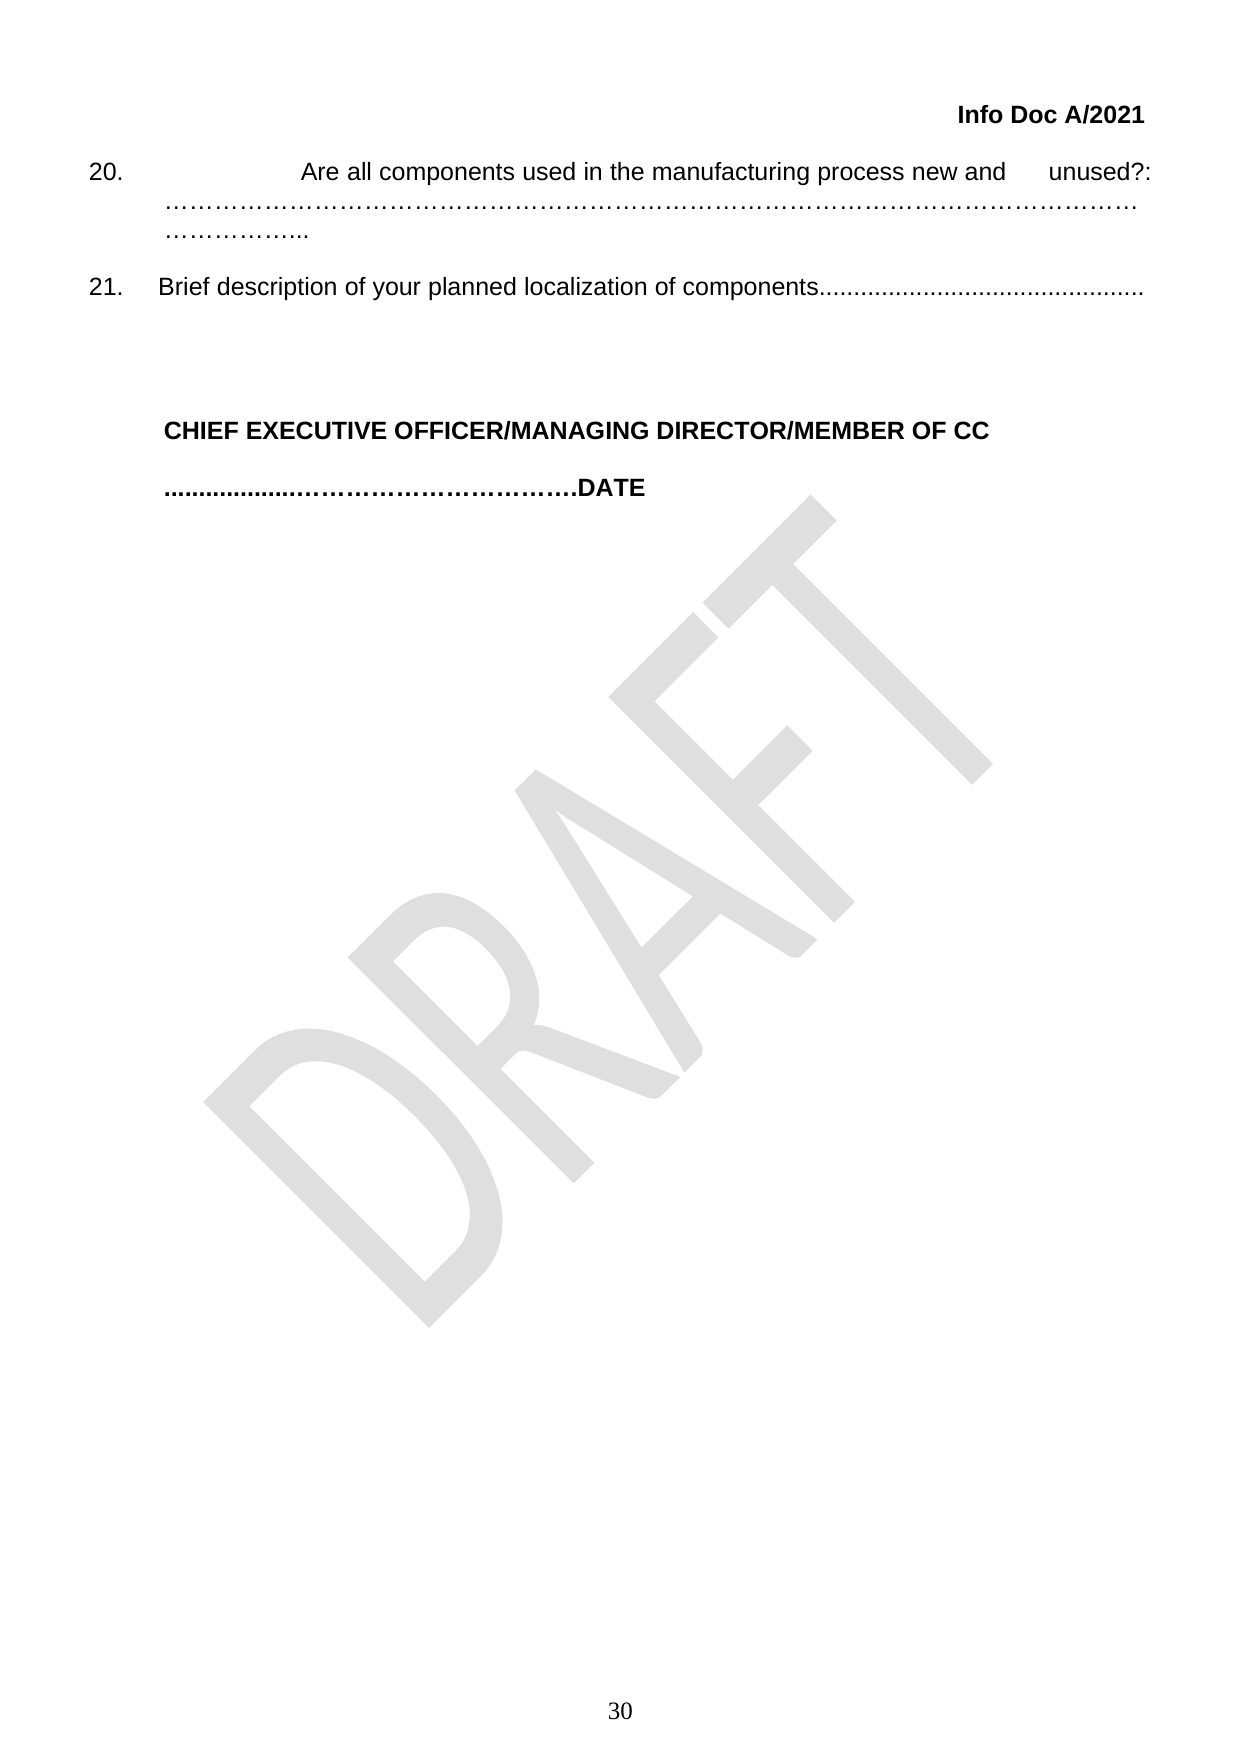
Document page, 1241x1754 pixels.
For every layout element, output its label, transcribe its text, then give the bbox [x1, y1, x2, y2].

text 20. Are all components used in the manufacturing process new and unused?:……………………………………………………………………………………………………………………... [89, 157, 1152, 243]
text CHIEF EXECUTIVE OFFICER/MANAGING DIRECTOR/MEMBER OF CC [89, 416, 1152, 445]
text 21. Brief description of your planned localization of components............................................... [89, 272, 1152, 301]
text ...................…………………………….DATE [89, 473, 1152, 502]
